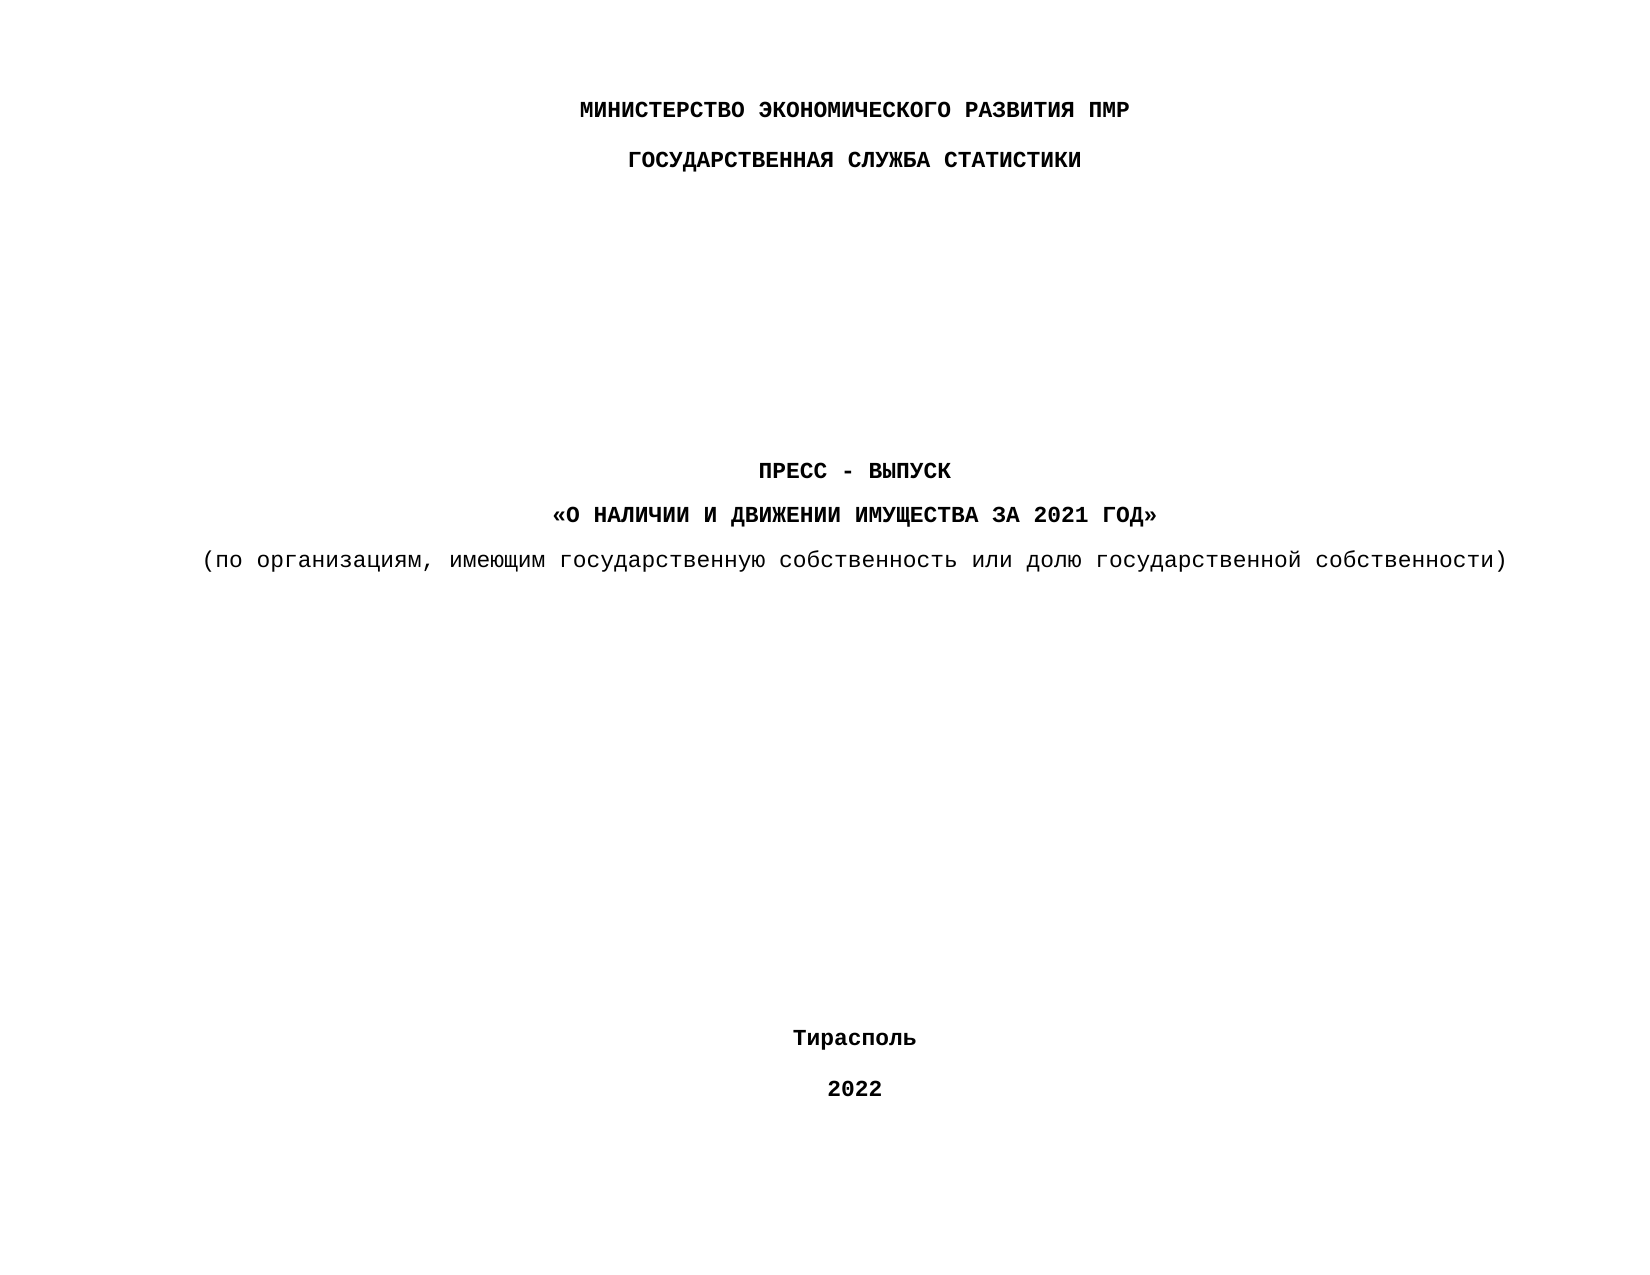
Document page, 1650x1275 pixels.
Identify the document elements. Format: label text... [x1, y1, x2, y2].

text 2022 [118, 1077, 1591, 1103]
text ПРЕСС - ВЫПУСК [118, 460, 1591, 483]
text (по организациям, имеющим государственную собственность или долю государственной собственности) [118, 548, 1591, 572]
text Тирасполь [118, 1027, 1591, 1053]
text ГОСУДАРСТВЕHHАЯ СЛУЖБА СТАТИСТИКИ [118, 148, 1591, 174]
text МИНИСТЕРСТВО ЭКОНОМИЧЕСКОГО РАЗВИТИЯ ПМР [118, 98, 1591, 124]
text «О HАЛИЧИИ И ДВИЖЕHИИ ИМУЩЕСТВА ЗА 2021 ГОД» [118, 504, 1591, 528]
